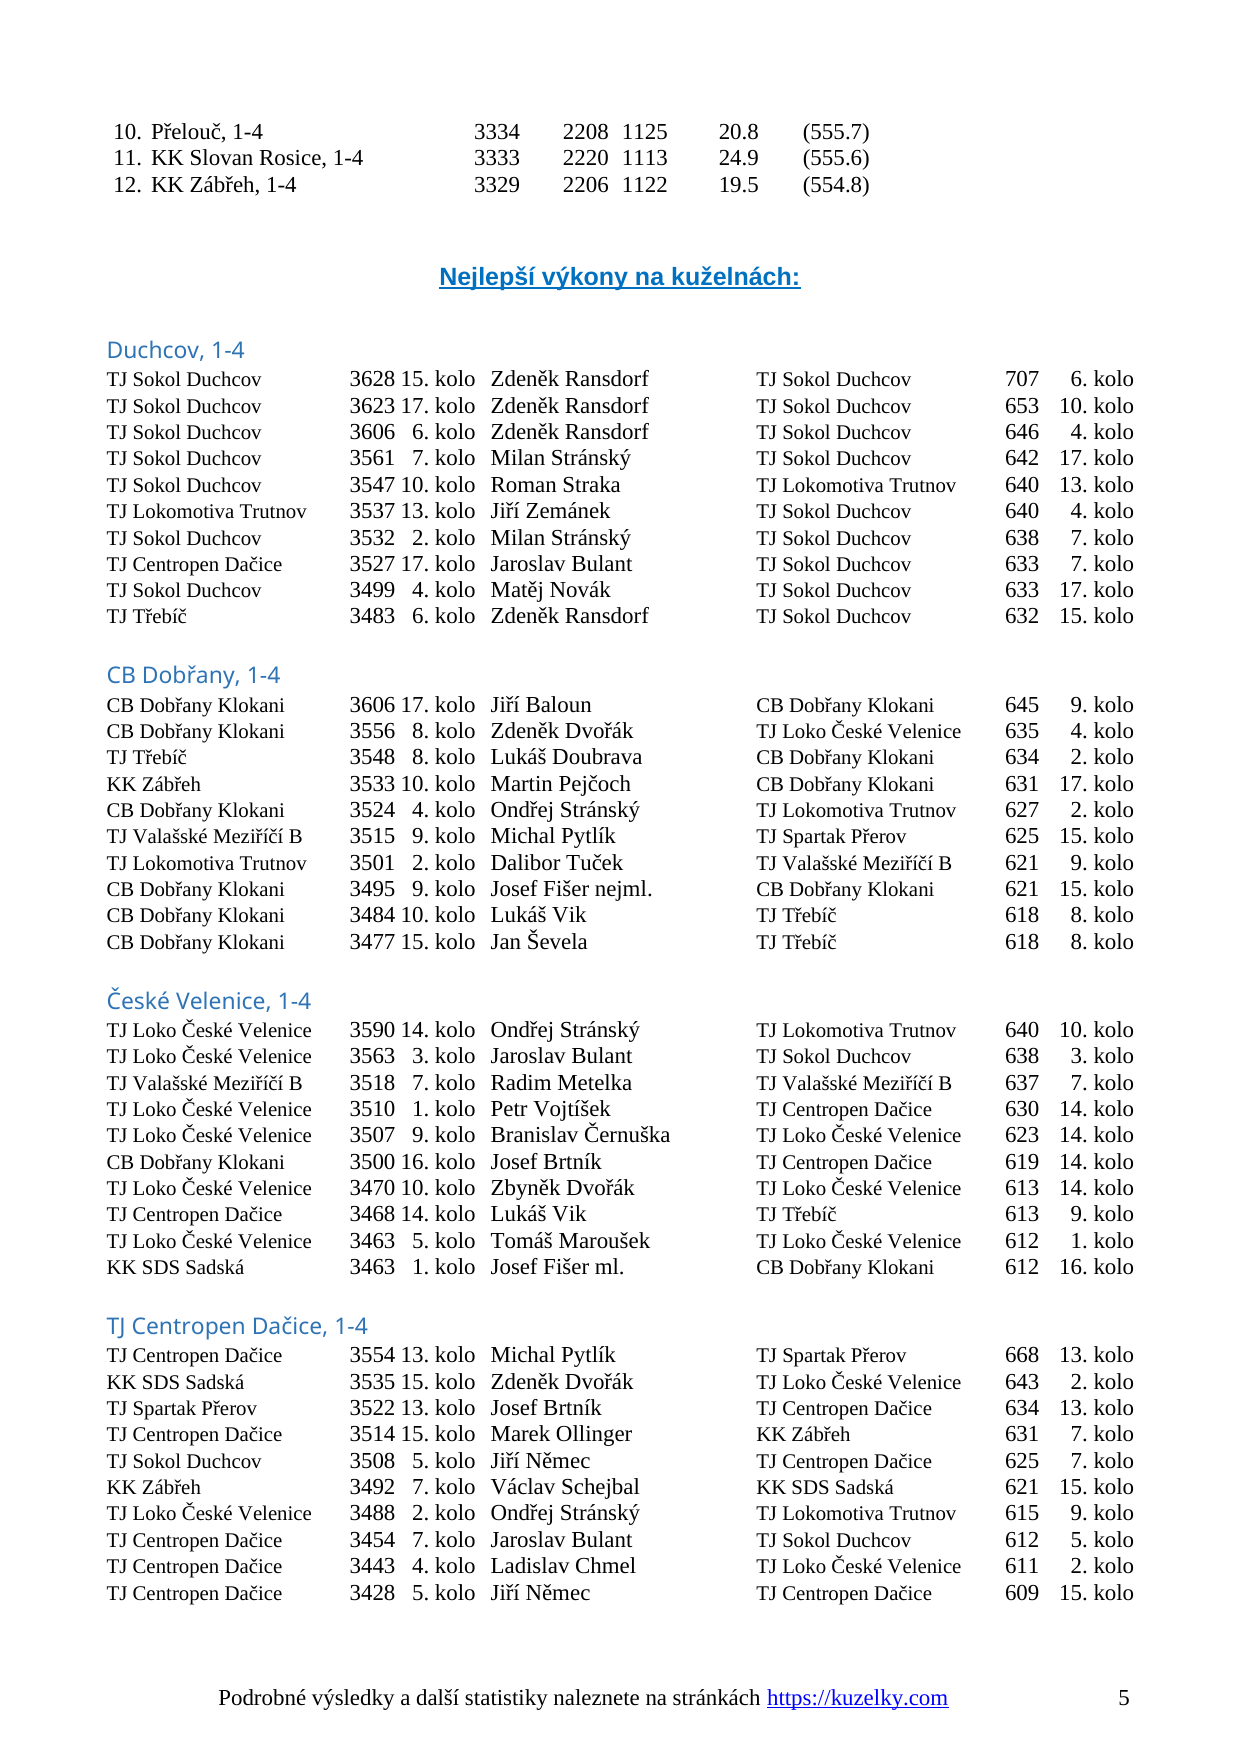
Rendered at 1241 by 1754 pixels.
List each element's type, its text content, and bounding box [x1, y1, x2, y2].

text TJ Sokol Duchcov 3499 4. kolo Matěj Novák TJ Sokol Duchcov 633 17. kolo [106, 576, 1134, 603]
text CB Dobřany Klokani 3484 10. kolo Lukáš Vik TJ Třebíč 618 8. kolo [106, 902, 1134, 928]
text TJ Loko České Velenice 3463 5. kolo Tomáš Maroušek TJ Loko České Velenice 612 1. kolo [106, 1227, 1134, 1253]
text TJ Loko České Velenice 3563 3. kolo Jaroslav Bulant TJ Sokol Duchcov 638 3. kolo [106, 1042, 1134, 1069]
subtitle TJ Centropen Dačice, 1-4 [106, 1310, 1134, 1341]
text TJ Sokol Duchcov 3508 5. kolo Jiří Němec TJ Centropen Dačice 625 7. kolo [106, 1447, 1134, 1473]
text 10. Přelouč, 1-4 3334 2208 1125 20.8 (555.7) [106, 118, 1134, 144]
text TJ Sokol Duchcov 3606 6. kolo Zdeněk Ransdorf TJ Sokol Duchcov 646 4. kolo [106, 418, 1134, 444]
subtitle CB Dobřany, 1-4 [106, 659, 1134, 691]
text KK Zábřeh 3492 7. kolo Václav Schejbal KK SDS Sadská 621 15. kolo [106, 1473, 1134, 1499]
text TJ Centropen Dačice 3527 17. kolo Jaroslav Bulant TJ Sokol Duchcov 633 7. kolo [106, 550, 1134, 576]
text 11. KK Slovan Rosice, 1-4 3333 2220 1113 24.9 (555.6) [106, 144, 1134, 171]
text TJ Loko České Velenice 3507 9. kolo Branislav Černuška TJ Loko České Velenice 623 14. kolo [106, 1121, 1134, 1148]
text CB Dobřany Klokani 3556 8. kolo Zdeněk Dvořák TJ Loko České Velenice 635 4. kolo [106, 717, 1134, 743]
text TJ Třebíč 3548 8. kolo Lukáš Doubrava CB Dobřany Klokani 634 2. kolo [106, 743, 1134, 770]
text TJ Centropen Dačice 3468 14. kolo Lukáš Vik TJ Třebíč 613 9. kolo [106, 1201, 1134, 1227]
text CB Dobřany Klokani 3606 17. kolo Jiří Baloun CB Dobřany Klokani 645 9. kolo [106, 691, 1134, 717]
text CB Dobřany Klokani 3500 16. kolo Josef Brtník TJ Centropen Dačice 619 14. kolo [106, 1148, 1134, 1174]
text TJ Centropen Dačice 3514 15. kolo Marek Ollinger KK Zábřeh 631 7. kolo [106, 1420, 1134, 1447]
text CB Dobřany Klokani 3524 4. kolo Ondřej Stránský TJ Lokomotiva Trutnov 627 2. kolo [106, 796, 1134, 822]
text TJ Třebíč 3483 6. kolo Zdeněk Ransdorf TJ Sokol Duchcov 632 15. kolo [106, 603, 1134, 629]
text TJ Loko České Velenice 3488 2. kolo Ondřej Stránský TJ Lokomotiva Trutnov 615 9. kolo [106, 1499, 1134, 1526]
text TJ Sokol Duchcov 3561 7. kolo Milan Stránský TJ Sokol Duchcov 642 17. kolo [106, 444, 1134, 471]
text CB Dobřany Klokani 3477 15. kolo Jan Ševela TJ Třebíč 618 8. kolo [106, 928, 1134, 954]
text TJ Sokol Duchcov 3547 10. kolo Roman Straka TJ Lokomotiva Trutnov 640 13. kolo [106, 471, 1134, 497]
text KK SDS Sadská 3535 15. kolo Zdeněk Dvořák TJ Loko České Velenice 643 2. kolo [106, 1368, 1134, 1394]
text KK Zábřeh 3533 10. kolo Martin Pejčoch CB Dobřany Klokani 631 17. kolo [106, 770, 1134, 796]
text KK SDS Sadská 3463 1. kolo Josef Fišer ml. CB Dobřany Klokani 612 16. kolo [106, 1253, 1134, 1279]
text TJ Spartak Přerov 3522 13. kolo Josef Brtník TJ Centropen Dačice 634 13. kolo [106, 1394, 1134, 1420]
text TJ Valašské Meziříčí B 3515 9. kolo Michal Pytlík TJ Spartak Přerov 625 15. kolo [106, 822, 1134, 849]
text TJ Loko České Velenice 3510 1. kolo Petr Vojtíšek TJ Centropen Dačice 630 14. kolo [106, 1095, 1134, 1121]
subtitle České Velenice, 1-4 [106, 985, 1134, 1016]
text TJ Sokol Duchcov 3628 15. kolo Zdeněk Ransdorf TJ Sokol Duchcov 707 6. kolo [106, 365, 1134, 392]
text TJ Valašské Meziříčí B 3518 7. kolo Radim Metelka TJ Valašské Meziříčí B 637 7. kolo [106, 1069, 1134, 1095]
text TJ Centropen Dačice 3443 4. kolo Ladislav Chmel TJ Loko České Velenice 611 2. kolo [106, 1552, 1134, 1578]
subtitle Duchcov, 1-4 [106, 334, 1134, 365]
text TJ Centropen Dačice 3428 5. kolo Jiří Němec TJ Centropen Dačice 609 15. kolo [106, 1578, 1134, 1605]
text 12. KK Zábřeh, 1-4 3329 2206 1122 19.5 (554.8) [106, 171, 1134, 197]
text TJ Loko České Velenice 3470 10. kolo Zbyněk Dvořák TJ Loko České Velenice 613 14. kolo [106, 1174, 1134, 1201]
text TJ Sokol Duchcov 3623 17. kolo Zdeněk Ransdorf TJ Sokol Duchcov 653 10. kolo [106, 392, 1134, 418]
text TJ Loko České Velenice 3590 14. kolo Ondřej Stránský TJ Lokomotiva Trutnov 640 10. kolo [106, 1016, 1134, 1042]
text TJ Lokomotiva Trutnov 3501 2. kolo Dalibor Tuček TJ Valašské Meziříčí B 621 9. kolo [106, 849, 1134, 875]
text TJ Sokol Duchcov 3532 2. kolo Milan Stránský TJ Sokol Duchcov 638 7. kolo [106, 523, 1134, 550]
text TJ Lokomotiva Trutnov 3537 13. kolo Jiří Zemánek TJ Sokol Duchcov 640 4. kolo [106, 497, 1134, 523]
text Nejlepší výkony na kuželnách: [94, 262, 1145, 291]
text CB Dobřany Klokani 3495 9. kolo Josef Fišer nejml. CB Dobřany Klokani 621 15. kolo [106, 875, 1134, 902]
text TJ Centropen Dačice 3554 13. kolo Michal Pytlík TJ Spartak Přerov 668 13. kolo [106, 1341, 1134, 1368]
text TJ Centropen Dačice 3454 7. kolo Jaroslav Bulant TJ Sokol Duchcov 612 5. kolo [106, 1526, 1134, 1552]
